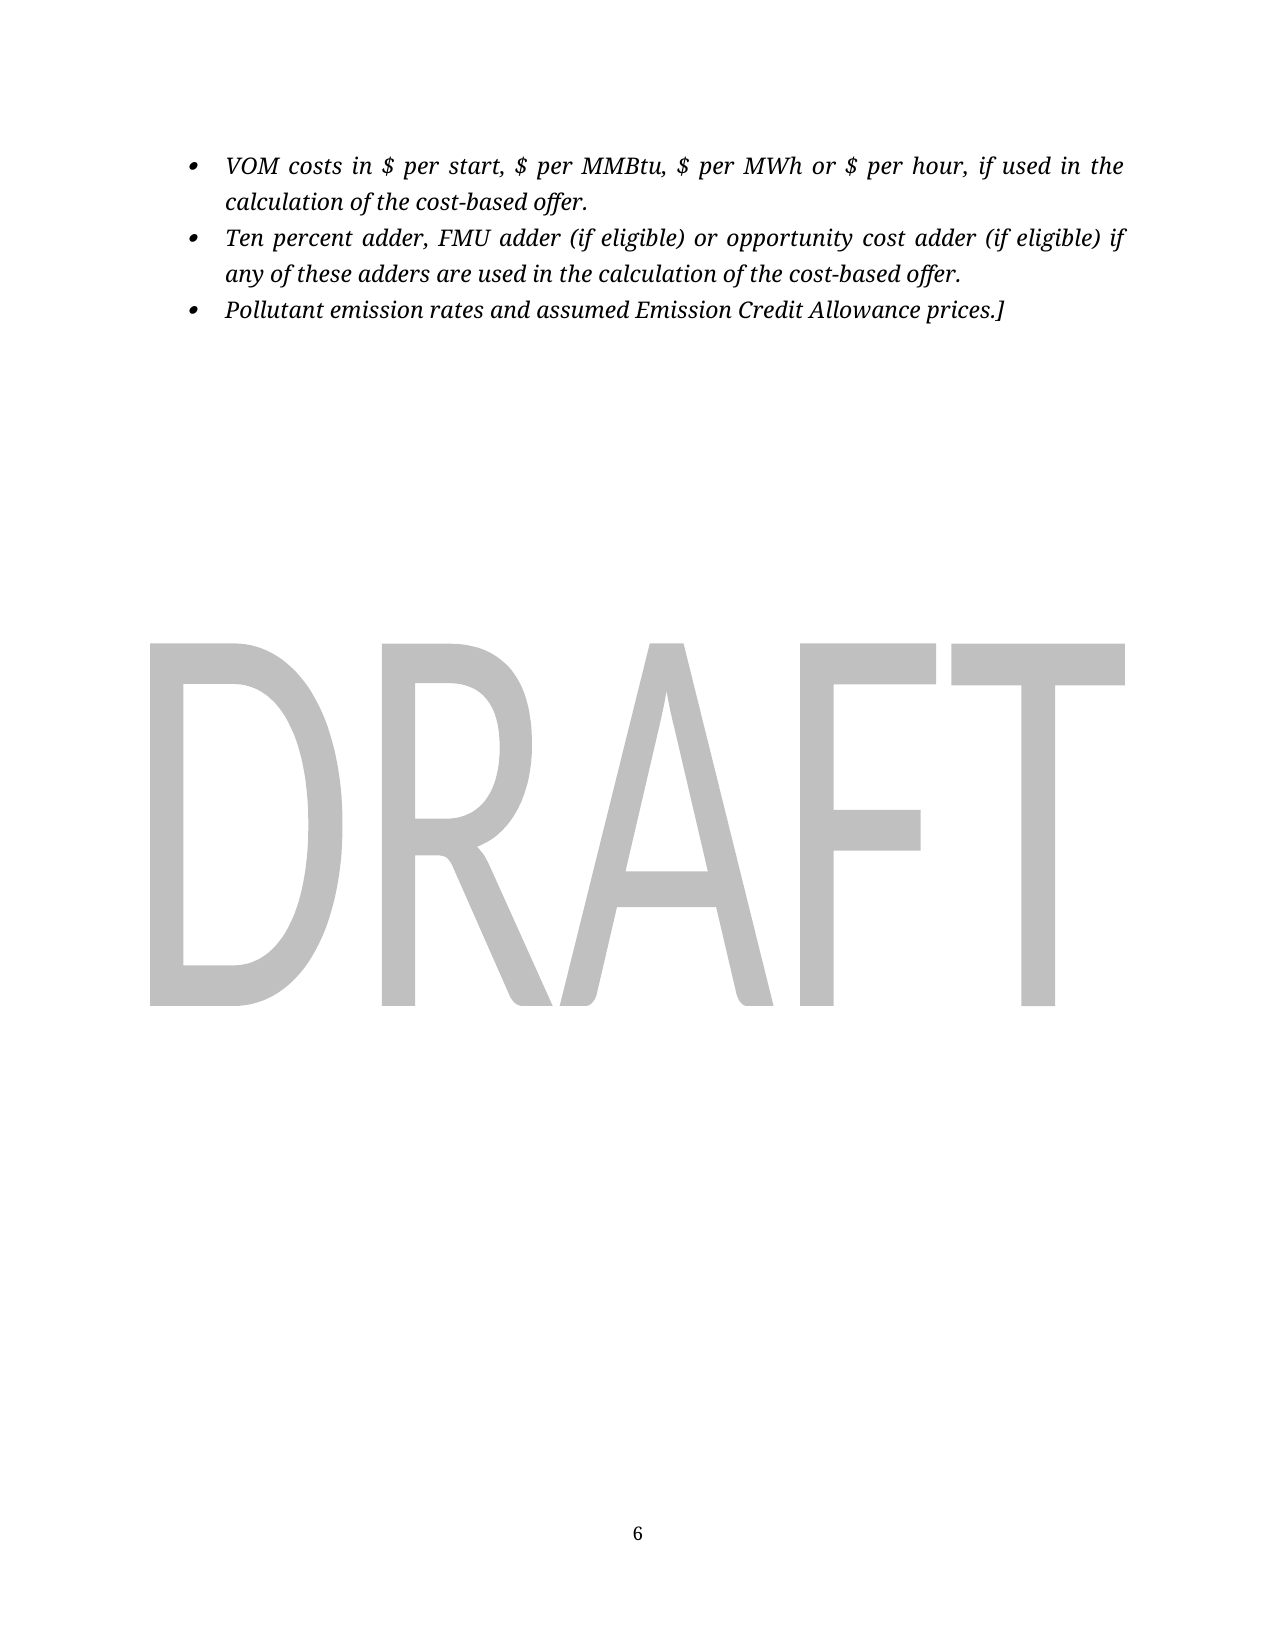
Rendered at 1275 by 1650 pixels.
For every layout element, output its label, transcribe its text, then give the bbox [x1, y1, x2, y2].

list VOM costs in $ per start, $ per MMBtu, $ per MWh or $ per hour, if used in the calculation of the cost-based offer. [187, 150, 1125, 217]
list Ten percent adder, FMU adder (if eligible) or opportunity cost adder (if eligible) if any of these adders are used in the calculation of the cost-based offer. [187, 222, 1125, 289]
list Pollutant emission rates and assumed Emission Credit Allowance prices.] [187, 294, 1125, 325]
